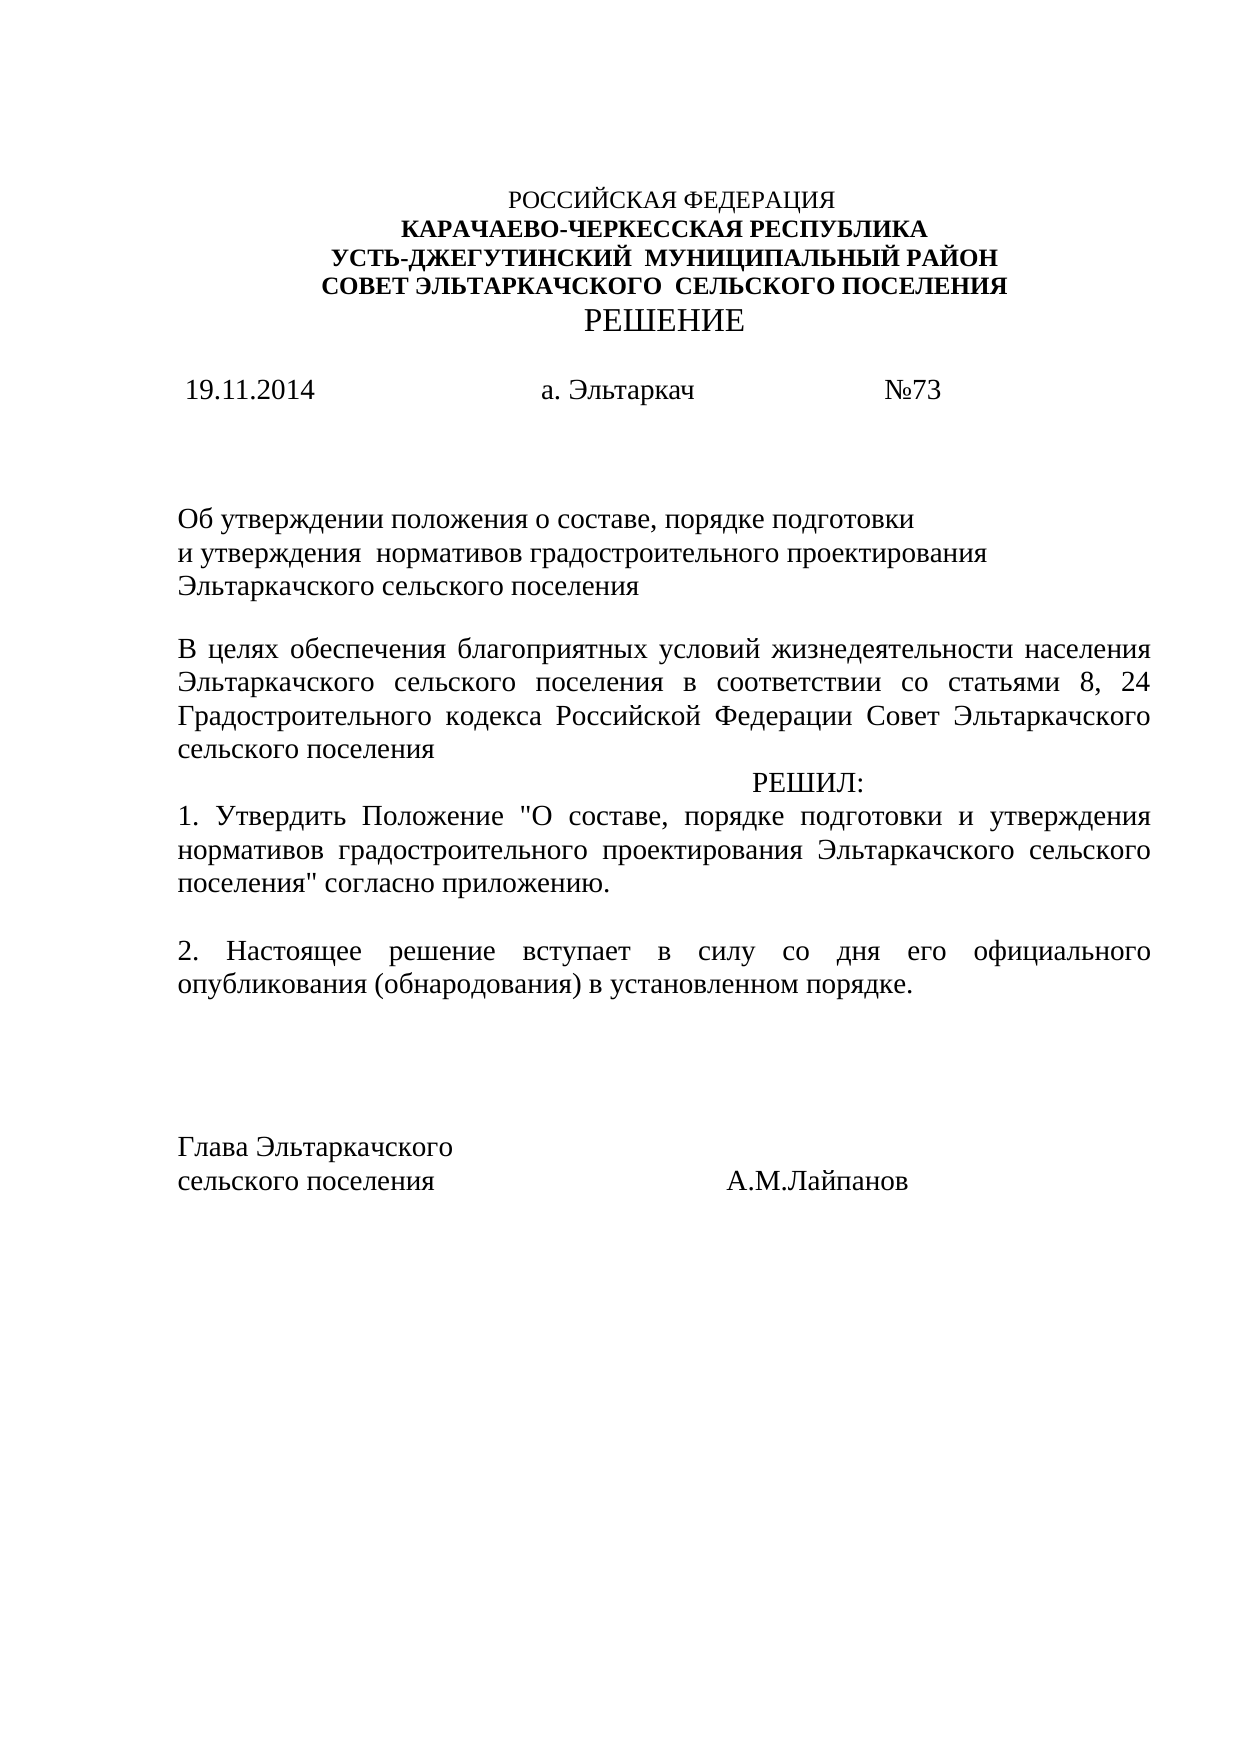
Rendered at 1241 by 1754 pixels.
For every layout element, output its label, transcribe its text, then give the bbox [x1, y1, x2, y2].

text РЕШИЛ: 1. Утвердить Положение "О составе, порядке подготовки и утверждения нормативов градостроительного проектирования Эльтаркачского сельского поселения" согласно приложению. [177, 765, 1152, 899]
title КАРАЧАЕВО-ЧЕРКЕССКАЯ РЕСПУБЛИКА [177, 214, 1152, 243]
text 19.11.2014 а. Эльтаркач №73 [177, 372, 1152, 406]
text 2. Настоящее решение вступает в силу со дня его официального опубликования (обнародования) в установленном порядке. [177, 899, 1152, 1000]
text Об утверждении положения о составе, порядке подготовки [177, 501, 1152, 535]
text В целях обеспечения благоприятных условий жизнедеятельности населения Эльтаркачского сельского поселения в соответствии со статьями 8, 24 Градостроительного кодекса Российской Федерации Совет Эльтаркачского сельского поселения [177, 631, 1152, 765]
text Эльтаркачского сельского поселения [177, 568, 1152, 602]
text и утверждения нормативов градостроительного проектирования [177, 535, 1152, 568]
title УСТЬ-ДЖЕГУТИНСКИЙ МУНИЦИПАЛЬНЫЙ РАЙОН [177, 243, 1152, 271]
text РОССИЙСКАЯ ФЕДЕРАЦИЯ [177, 185, 1152, 214]
text сельского поселения А.М.Лайпанов [177, 1163, 1152, 1196]
text Глава Эльтаркачского [177, 1129, 1152, 1163]
text РЕШЕНИЕ [177, 300, 1152, 338]
title СОВЕТ ЭЛЬТАРКАЧСКОГО СЕЛЬСКОГО ПОСЕЛЕНИЯ [177, 271, 1152, 300]
